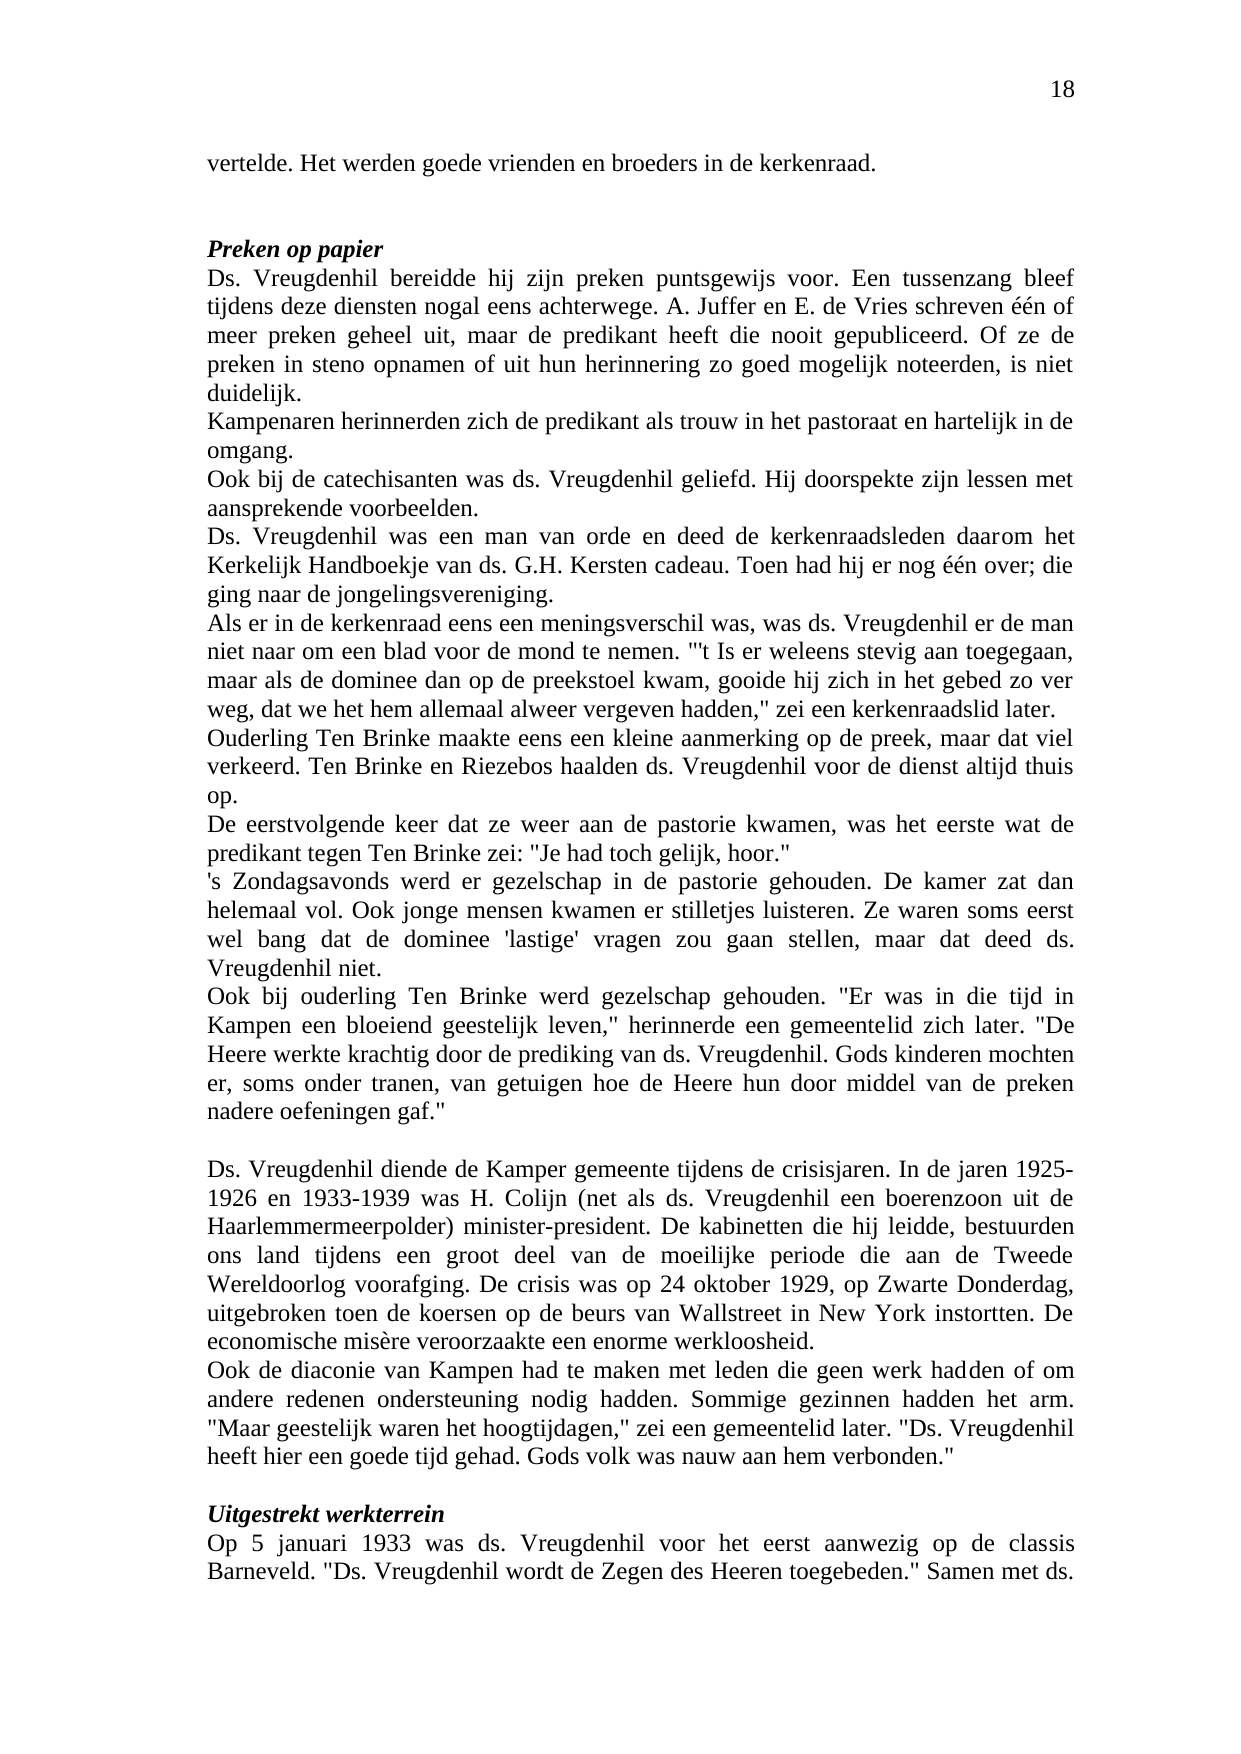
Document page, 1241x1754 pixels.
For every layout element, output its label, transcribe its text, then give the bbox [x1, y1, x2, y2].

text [207, 148, 1075, 176]
text Kampenaren herinnerden zich de predikant als trouw in het pastoraat en hartelijk in de omgang. [207, 406, 1075, 464]
text 's Zondagsavonds werd er gezelschap in de pastorie gehouden. De kamer zat dan helemaal vol. Ook jonge mensen kwamen er stilletjes luisteren. Ze waren soms eerst wel bang dat de dominee 'lastige' vragen zou gaan stellen, maar dat deed ds. Vreugdenhil niet. [207, 866, 1075, 981]
text De eerstvolgende keer dat ze weer aan de pastorie kwamen, was het eerste wat de predikant tegen Ten Brinke zei: "Je had toch gelijk, hoor." [207, 809, 1075, 866]
text Ook de diaconie van Kampen had te maken met leden die geen werk hadden of om andere redenen ondersteuning nodig hadden. Sommige gezinnen hadden het arm. "Maar geestelijk waren het hoogtijdagen," zei een gemeentelid later. "Ds. Vreugdenhil heeft hier een goede tijd gehad. Gods volk was nauw aan hem verbonden." [207, 1355, 1075, 1470]
text Preken op papier [207, 234, 1075, 263]
text Als er in de kerkenraad eens een meningsverschil was, was ds. Vreugdenhil er de man niet naar om een blad voor de mond te nemen. "'t Is er weleens stevig aan toegegaan, maar als de dominee dan op de preekstoel kwam, gooide hij zich in het gebed zo ver weg, dat we het hem allemaal alweer vergeven hadden," zei een kerkenraadslid later. [207, 608, 1075, 723]
text Ds. Vreugdenhil diende de Kamper gemeente tijdens de crisisjaren. In de jaren 1925-1926 en 1933-1939 was H. Colijn (net als ds. Vreugdenhil een boerenzoon uit de Haarlemmermeerpolder) minister-president. De kabinetten die hij leidde, bestuurden ons land tijdens een groot deel van de moeilijke periode die aan de Tweede Wereldoorlog voorafging. De crisis was op 24 oktober 1929, op Zwarte Donderdag, uitgebroken toen de koersen op de beurs van Wallstreet in New York instortten. De economische misère veroorzaakte een enorme werkloosheid. [207, 1154, 1075, 1355]
text Ouderling Ten Brinke maakte eens een kleine aanmerking op de preek, maar dat viel verkeerd. Ten Brinke en Riezebos haalden ds. Vreugdenhil voor de dienst altijd thuis op. [207, 723, 1075, 809]
text Ook bij de catechisanten was ds. Vreugdenhil geliefd. Hij doorspekte zijn lessen met aansprekende voorbeelden. [207, 464, 1075, 521]
text Ds. Vreugdenhil was een man van orde en deed de kerkenraadsleden daarom het Kerkelijk Handboekje van ds. G.H. Kersten cadeau. Toen had hij er nog één over; die ging naar de jongelingsvereniging. [207, 521, 1075, 608]
text Ook bij ouderling Ten Brinke werd gezelschap gehouden. "Er was in die tijd in Kampen een bloeiend geestelijk leven," herinnerde een gemeentelid zich later. "De Heere werkte krachtig door de prediking van ds. Vreugdenhil. Gods kinderen mochten er, soms onder tranen, van getuigen hoe de Heere hun door middel van de preken nadere oefeningen gaf." [207, 981, 1075, 1125]
text Ds. Vreugdenhil bereidde hij zijn preken puntsgewijs voor. Een tussenzang bleef tijdens deze diensten nogal eens achterwege. A. Juffer en E. de Vries schreven één of meer preken geheel uit, maar de predikant heeft die nooit gepubliceerd. Of ze de preken in steno opnamen of uit hun herinnering zo goed mogelijk noteerden, is niet duidelijk. [207, 263, 1075, 406]
text Uitgestrekt werkterrein [207, 1499, 1075, 1528]
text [207, 1528, 1075, 1585]
